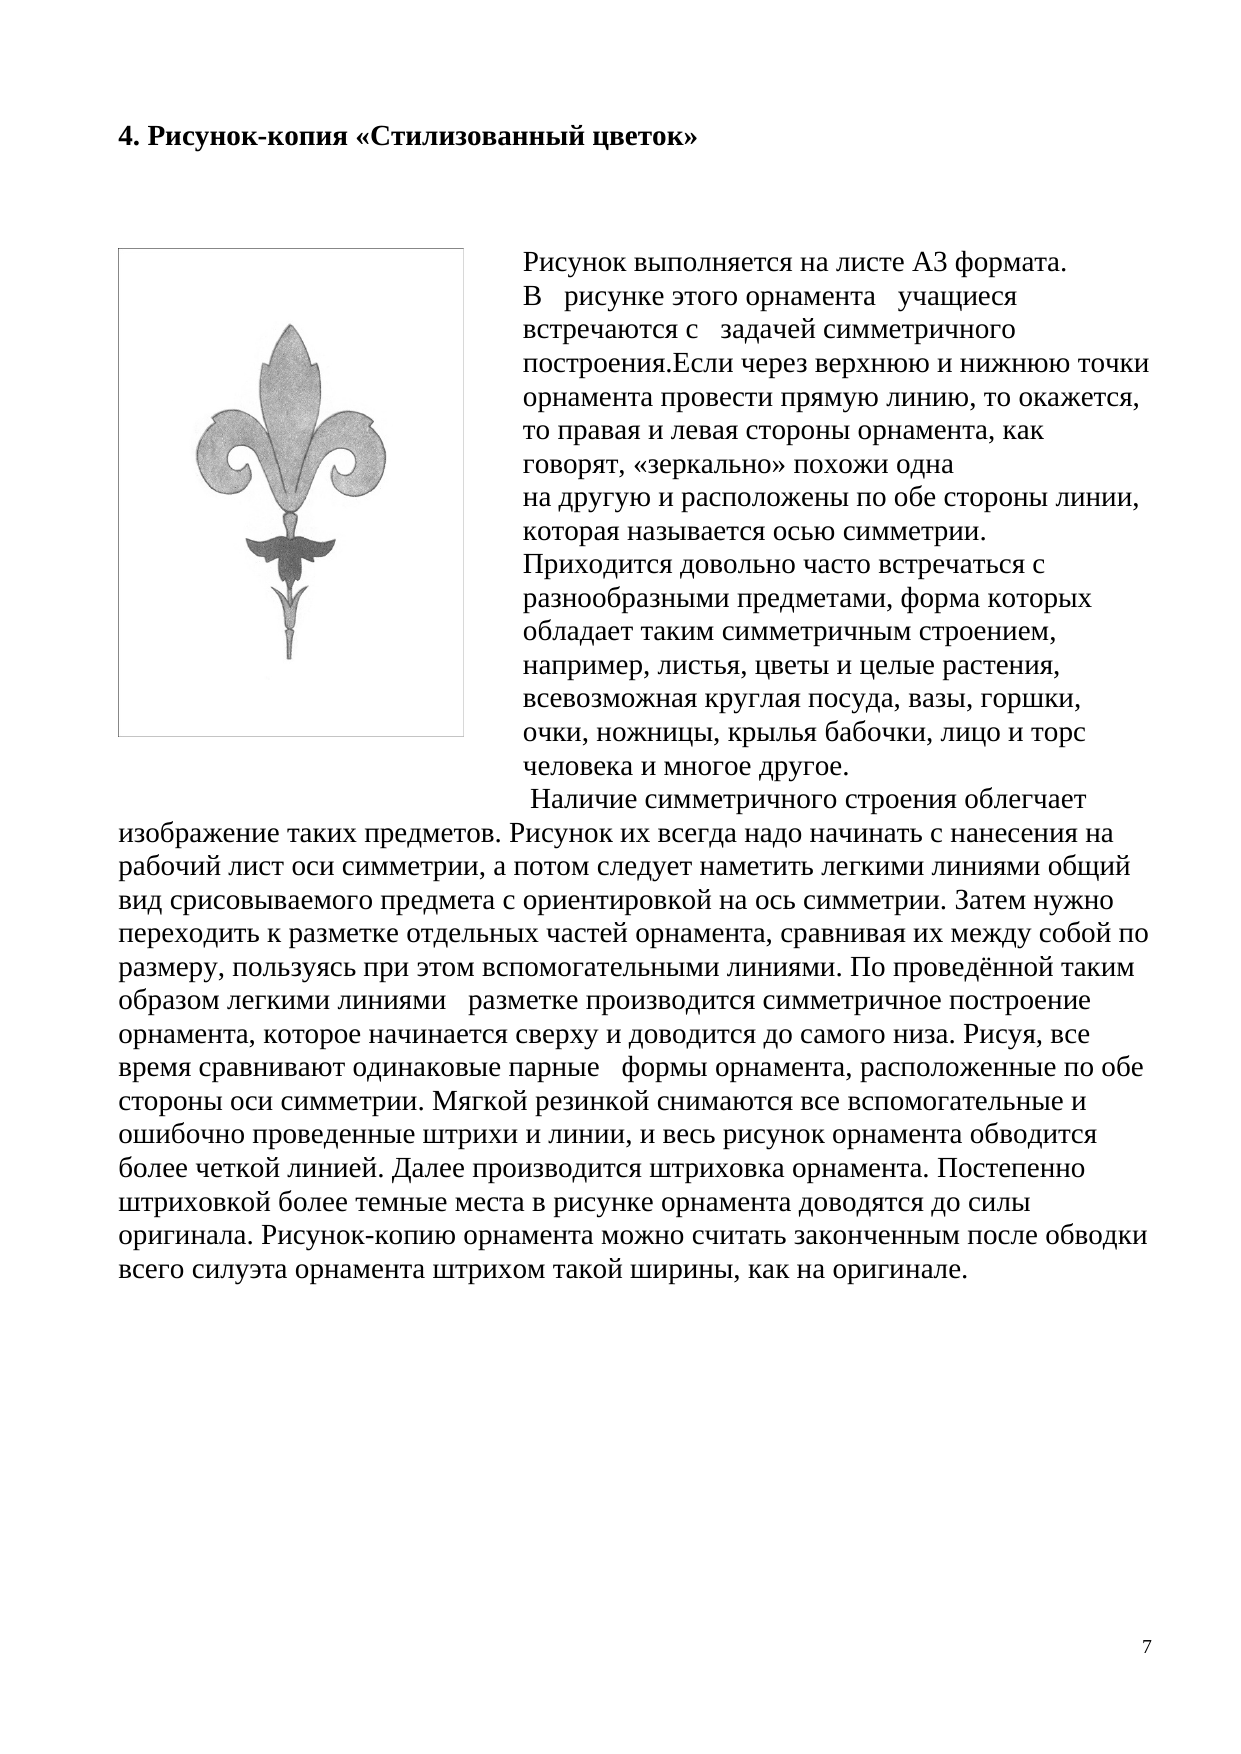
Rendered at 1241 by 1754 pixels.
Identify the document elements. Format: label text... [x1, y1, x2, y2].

text Приходится довольно часто встречаться с разнообразными предметами, форма которых обладает таким симметричным строением, например, листья, цветы и целые растения, всевозможная круглая посуда, вазы, горшки, очки, ножницы, крылья бабочки, лицо и торс человека и многое другое. [118, 546, 1152, 781]
text Рисунок выполняется на листе А3 формата. [118, 244, 1152, 278]
text Наличие симметричного строения облегчает изображение таких предметов. Рисунок их всегда надо начинать с нанесения на рабочий лист оси симметрии, а потом следует наметить легкими линиями общий вид срисовываемого предмета с ориентировкой на ось симметрии. Затем нужно переходить к разметке отдельных частей орнамента, сравнивая их между собой по размеру, пользуясь при этом вспомогательными линиями. По проведённой таким образом легкими линиями разметке производится симметричное построение орнамента, которое начинается сверху и доводится до самого низа. Рисуя, все время сравнивают одинаковые парные формы орнамента, расположенные по обе стороны оси симметрии. Мягкой резинкой снимаются все вспомогательные и ошибочно проведенные штрихи и линии, и весь рисунок орнамента обводится более четкой линией. Далее производится штриховка орнамента. Постепенно штриховкой более темные места в рисунке орнамента доводятся до силы оригинала. Рисунок-копию орнамента можно считать законченным после обводки всего силуэта орнамента штрихом такой ширины, как на оригинале. [118, 781, 1152, 1284]
text В рисунке этого орнамента учащиеся встречаются с задачей симметричного построения.Если через верхнюю и нижнюю точки орнамента провести прямую линию, то окажется, то правая и левая стороны орнамента, как говорят, «зеркально» похожи одна [464, 278, 1152, 479]
picture [118, 248, 464, 737]
text на другую и расположены по обе стороны линии, которая называется осью симметрии. [464, 479, 1152, 546]
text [118, 118, 1152, 152]
